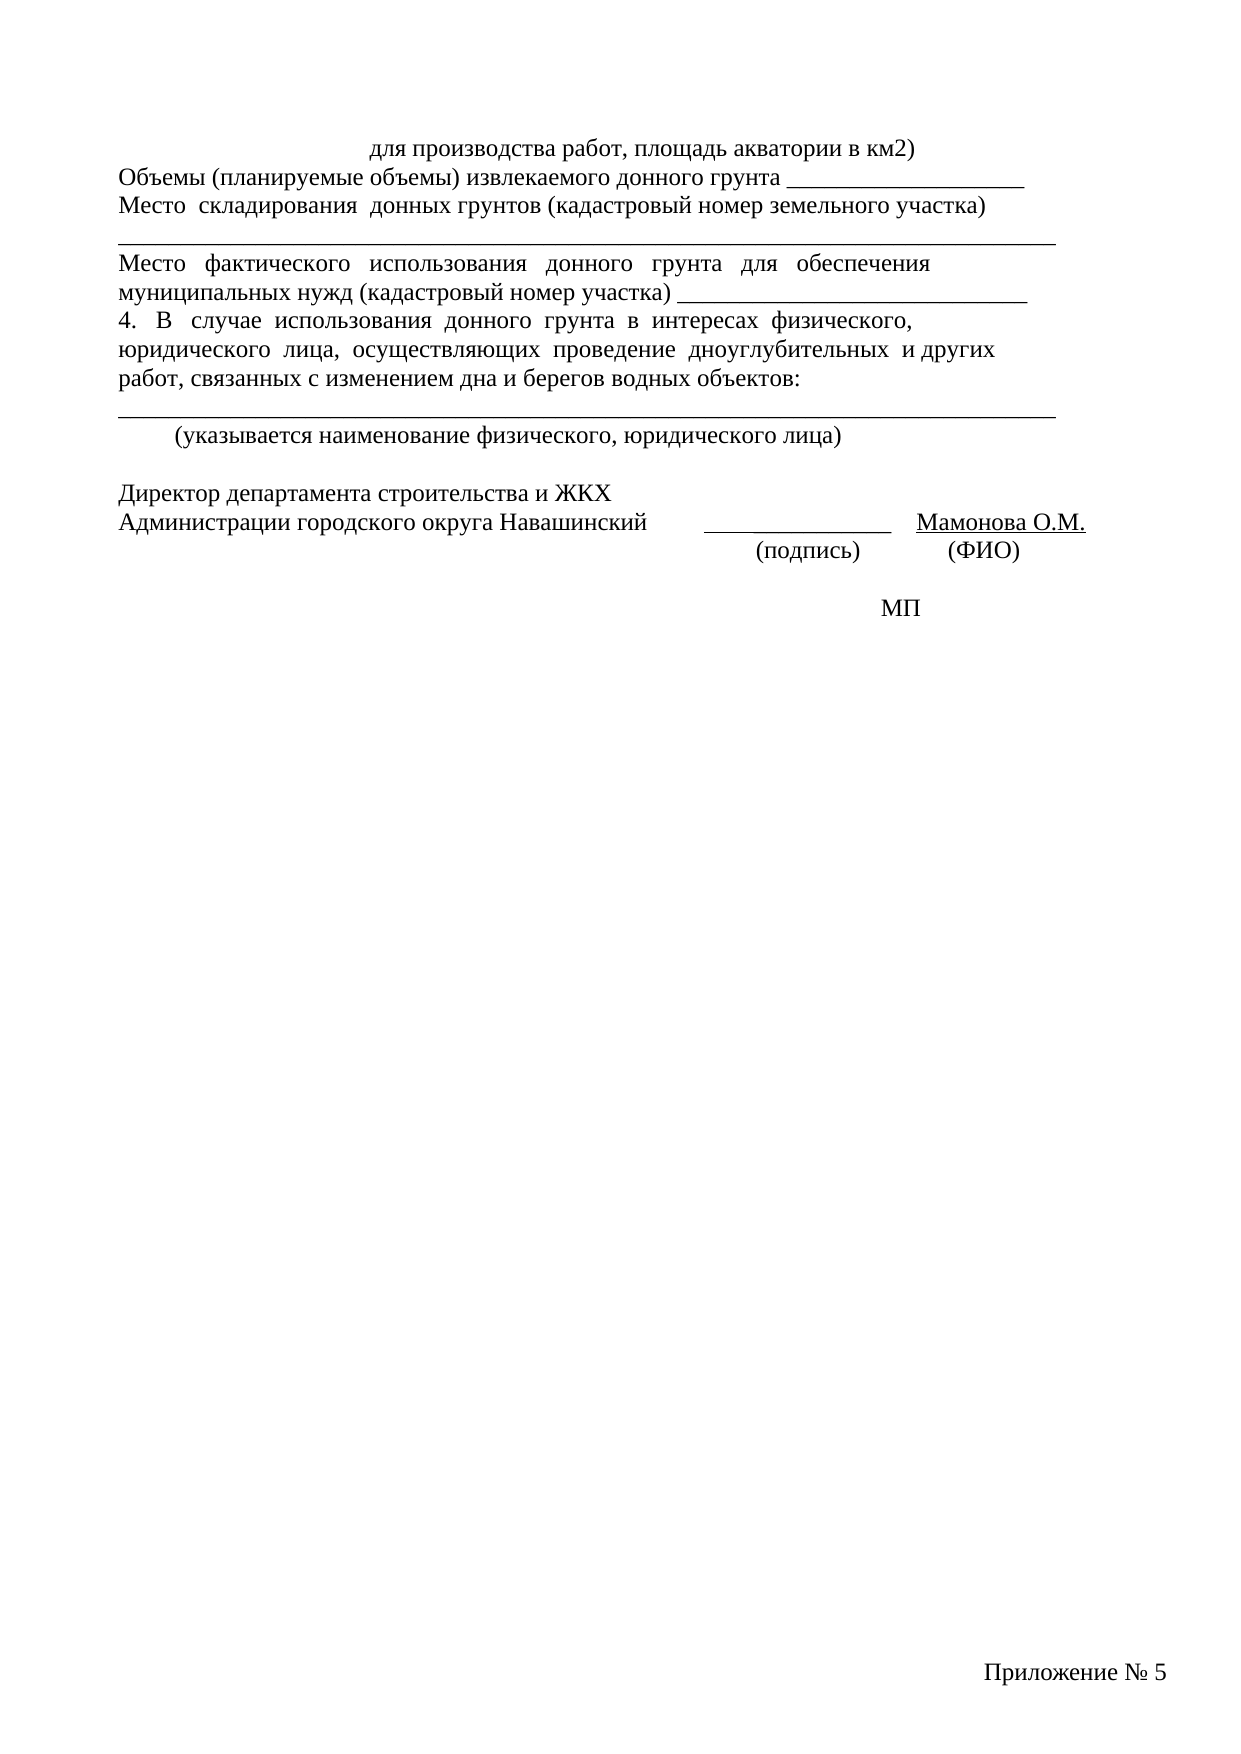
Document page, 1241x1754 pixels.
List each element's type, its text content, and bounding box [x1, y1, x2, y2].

text юридического лица, осуществляющих проведение дноуглубительных и других [118, 334, 1167, 363]
text МП [118, 593, 1167, 622]
text муниципальных нужд (кадастровый номер участка) ____________________________ [118, 277, 1167, 305]
text работ, связанных с изменением дна и берегов водных объектов: [118, 363, 1167, 392]
text 4. В случае использования донного грунта в интересах физического, [118, 305, 1167, 334]
text (подпись) (ФИО) [118, 535, 1167, 564]
text для производства работ, площадь акватории в км2) [118, 133, 1167, 162]
text Администрации городского округа Навашинский ___________ Мамонова О.М. [118, 507, 1167, 535]
text (указывается наименование физического, юридического лица) [118, 420, 1167, 449]
text Приложение № 5 [118, 1657, 1167, 1685]
text Директор департамента строительства и ЖКХ [118, 478, 1167, 507]
text Место складирования донных грунтов (кадастровый номер земельного участка) [118, 190, 1167, 219]
text ___________________________________________________________________________ [118, 392, 1167, 420]
text Объемы (планируемые объемы) извлекаемого донного грунта ___________________ [118, 162, 1167, 190]
text ___________________________________________________________________________ [118, 219, 1167, 248]
text Место фактического использования донного грунта для обеспечения [118, 248, 1167, 277]
